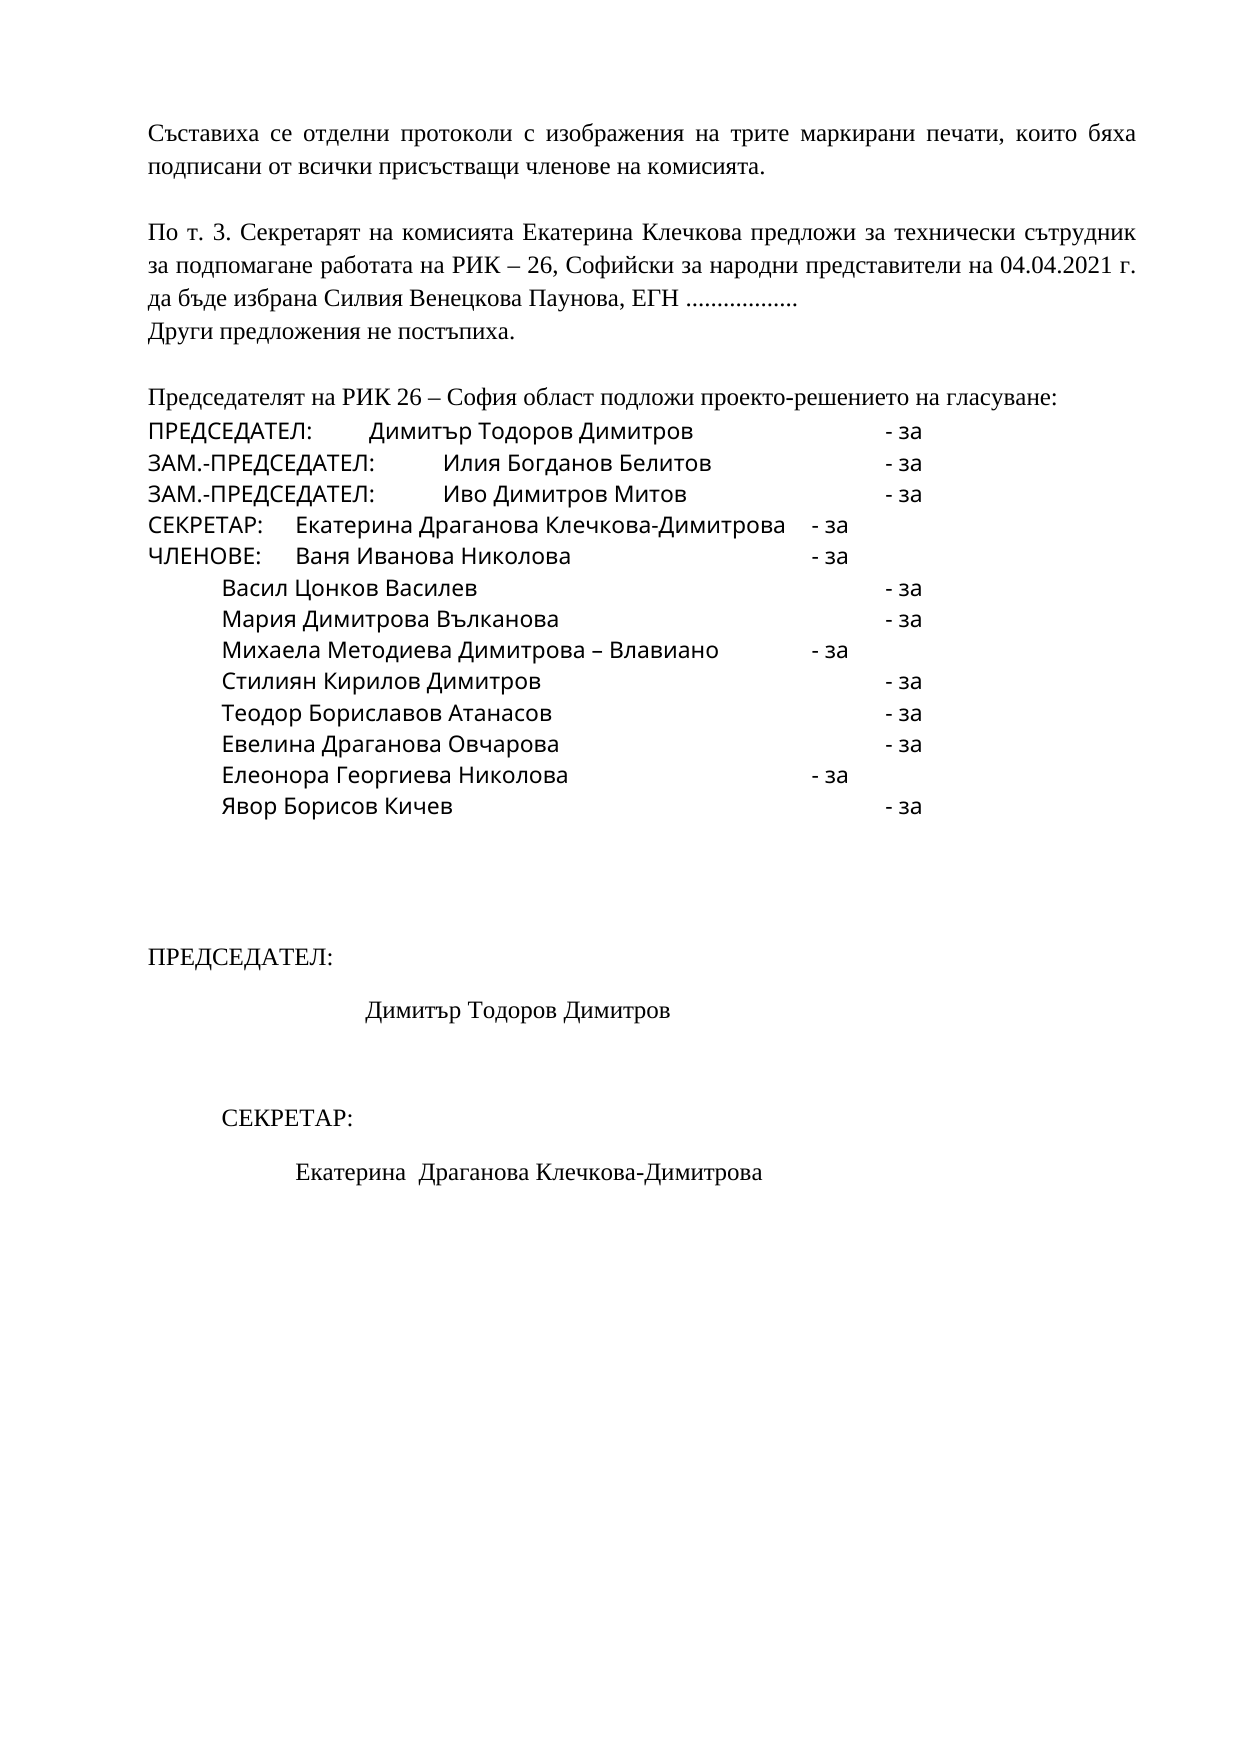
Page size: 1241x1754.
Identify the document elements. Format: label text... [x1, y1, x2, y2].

text ЧЛЕНОВЕ: Ваня Иванова Николова - за [148, 540, 1137, 572]
text СЕКРЕТАР: Екатерина Драганова Клечкова-Димитрова - за [148, 509, 1137, 540]
text ПРЕДСЕДАТЕЛ: [148, 942, 1137, 970]
text Мария Димитрова Вълканова - за [148, 603, 1137, 634]
text Председателят на РИК 26 – София област подложи проекто-решението на гласуване: [148, 382, 1137, 411]
text Стилиян Кирилов Димитров - за [148, 665, 1137, 697]
text Съставиха се отделни протоколи с изображения на трите маркирани печати, които бяха подписани от всички присъстващи членове на комисията. [148, 118, 1137, 180]
text Васил Цонков Василев - за [148, 572, 1137, 603]
text ПРЕДСЕДАТЕЛ: Димитър Тодоров Димитров - за [148, 415, 1137, 447]
text Евелина Драганова Овчарова - за [148, 728, 1137, 759]
text Други предложения не постъпиха. [148, 316, 1137, 345]
text Елеонора Георгиева Николова - за [148, 759, 1137, 790]
text ЗАМ.-ПРЕДСЕДАТЕЛ: Илия Богданов Белитов - за [148, 447, 1137, 478]
text ЗАМ.-ПРЕДСЕДАТЕЛ: Иво Димитров Митов - за [148, 478, 1137, 509]
text Явор Борисов Кичев - за [148, 790, 1137, 822]
text Михаела Методиева Димитрова – Влавиано - за [148, 634, 1137, 665]
text СЕКРЕТАР: [148, 1103, 1137, 1132]
text Димитър Тодоров Димитров [148, 995, 1137, 1024]
text По т. 3. Секретарят на комисията Екатерина Клечкова предложи за технически сътрудник за подпомагане работата на РИК – 26, Софийски за народни представители на 04.04.2021 г. да бъде избрана Силвия Венецкова Паунова, ЕГН .................. [148, 217, 1137, 312]
text Теодор Бориславов Атанасов - за [148, 697, 1137, 728]
text Екатерина Драганова Клечкова-Димитрова [221, 1157, 1137, 1186]
